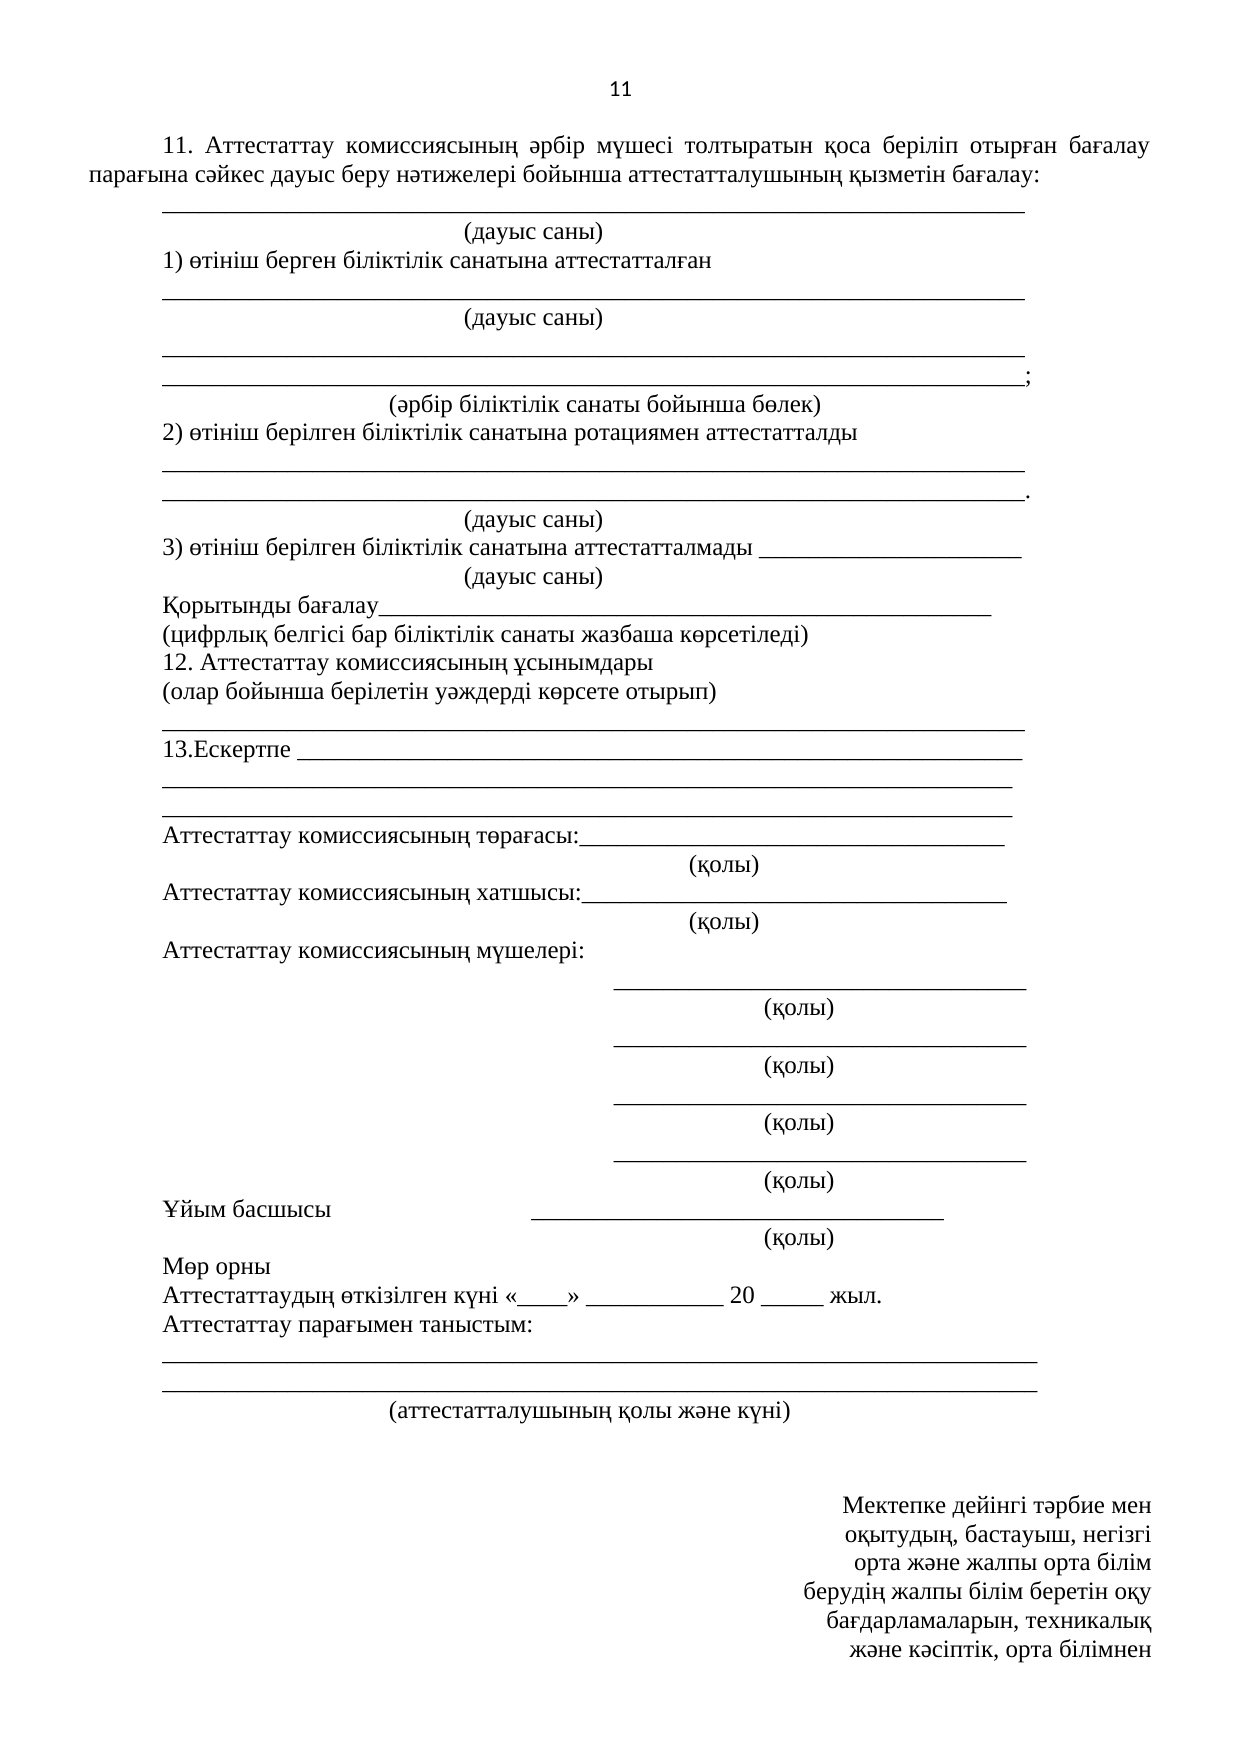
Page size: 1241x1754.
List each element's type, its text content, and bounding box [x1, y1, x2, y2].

text (дауыс саны) [389, 302, 1152, 331]
text _____________________________________________________________________. [89, 475, 1152, 504]
text (қолы) [614, 906, 1152, 935]
text (әрбір біліктілік санаты бойынша бөлек) [314, 389, 1152, 417]
text _____________________________________________________________________ [89, 187, 1152, 216]
text ____________________________________________________________________ [89, 762, 1152, 791]
text (қолы) [689, 1050, 1152, 1079]
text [739, 1490, 1152, 1662]
text (цифрлық белгісі бар біліктілік санаты жазбаша көрсетіледі) [89, 619, 1152, 647]
text (қолы) [689, 1165, 1152, 1194]
text (қолы) [614, 849, 1152, 877]
text ______________________________________________________________________ [89, 1366, 1152, 1395]
text Қорытынды бағалау_________________________________________________ [89, 590, 1152, 619]
text _________________________________ [539, 964, 1152, 992]
text Мөр орны [89, 1251, 1152, 1280]
text 1) өтініш берген біліктілік санатына аттестатталған [89, 245, 1152, 274]
text ______________________________________________________________________ [89, 1337, 1152, 1366]
text (дауыс саны) [389, 216, 1152, 245]
text _____________________________________________________________________ [89, 331, 1152, 360]
text 2) өтініш берілген біліктілік санатына ротациямен аттестатталды [89, 417, 1152, 446]
text ____________________________________________________________________ [89, 791, 1152, 820]
text Аттестаттау комиссиясының хатшысы:__________________________________ [89, 877, 1152, 906]
text (дауыс саны) [389, 504, 1152, 532]
text (аттестатталушының қолы және күні) [314, 1395, 1152, 1424]
text 11. Аттестаттау комиссиясының әрбір мүшесі толтыратын қоса беріліп отырған бағалау парағына сәйкес дауыс беру нәтижелері бойынша аттестатталушының қызметін бағалау: [89, 130, 1152, 187]
text (қолы) [689, 1107, 1152, 1136]
text 13.Ескертпе __________________________________________________________ [89, 734, 1152, 762]
text (дауыс саны) [389, 561, 1152, 590]
text _____________________________________________________________________ [89, 446, 1152, 475]
text Аттестаттаудың өткізілген күні «____» ___________ 20 _____ жыл. [89, 1280, 1152, 1309]
text 3) өтініш берілген біліктілік санатына аттестатталмады _____________________ [89, 532, 1152, 561]
text (қолы) [689, 1222, 1152, 1251]
text (қолы) [689, 992, 1152, 1021]
text _________________________________ [539, 1079, 1152, 1107]
text Аттестаттау парағымен таныстым: [89, 1309, 1152, 1337]
text Ұйым басшысы _________________________________ [89, 1194, 1152, 1222]
text 12. Аттестаттау комиссиясының ұсынымдары [89, 647, 1152, 676]
text _________________________________ [539, 1136, 1152, 1165]
text _________________________________ [539, 1021, 1152, 1050]
text (олар бойынша берілетін уәждерді көрсете отырып) [89, 676, 1152, 705]
text _____________________________________________________________________; [89, 360, 1152, 389]
text _____________________________________________________________________ [89, 705, 1152, 734]
text Аттестаттау комиссиясының мүшелері: [89, 935, 1152, 964]
text _____________________________________________________________________ [89, 274, 1152, 302]
text Аттестаттау комиссиясының төрағасы:__________________________________ [89, 820, 1152, 849]
